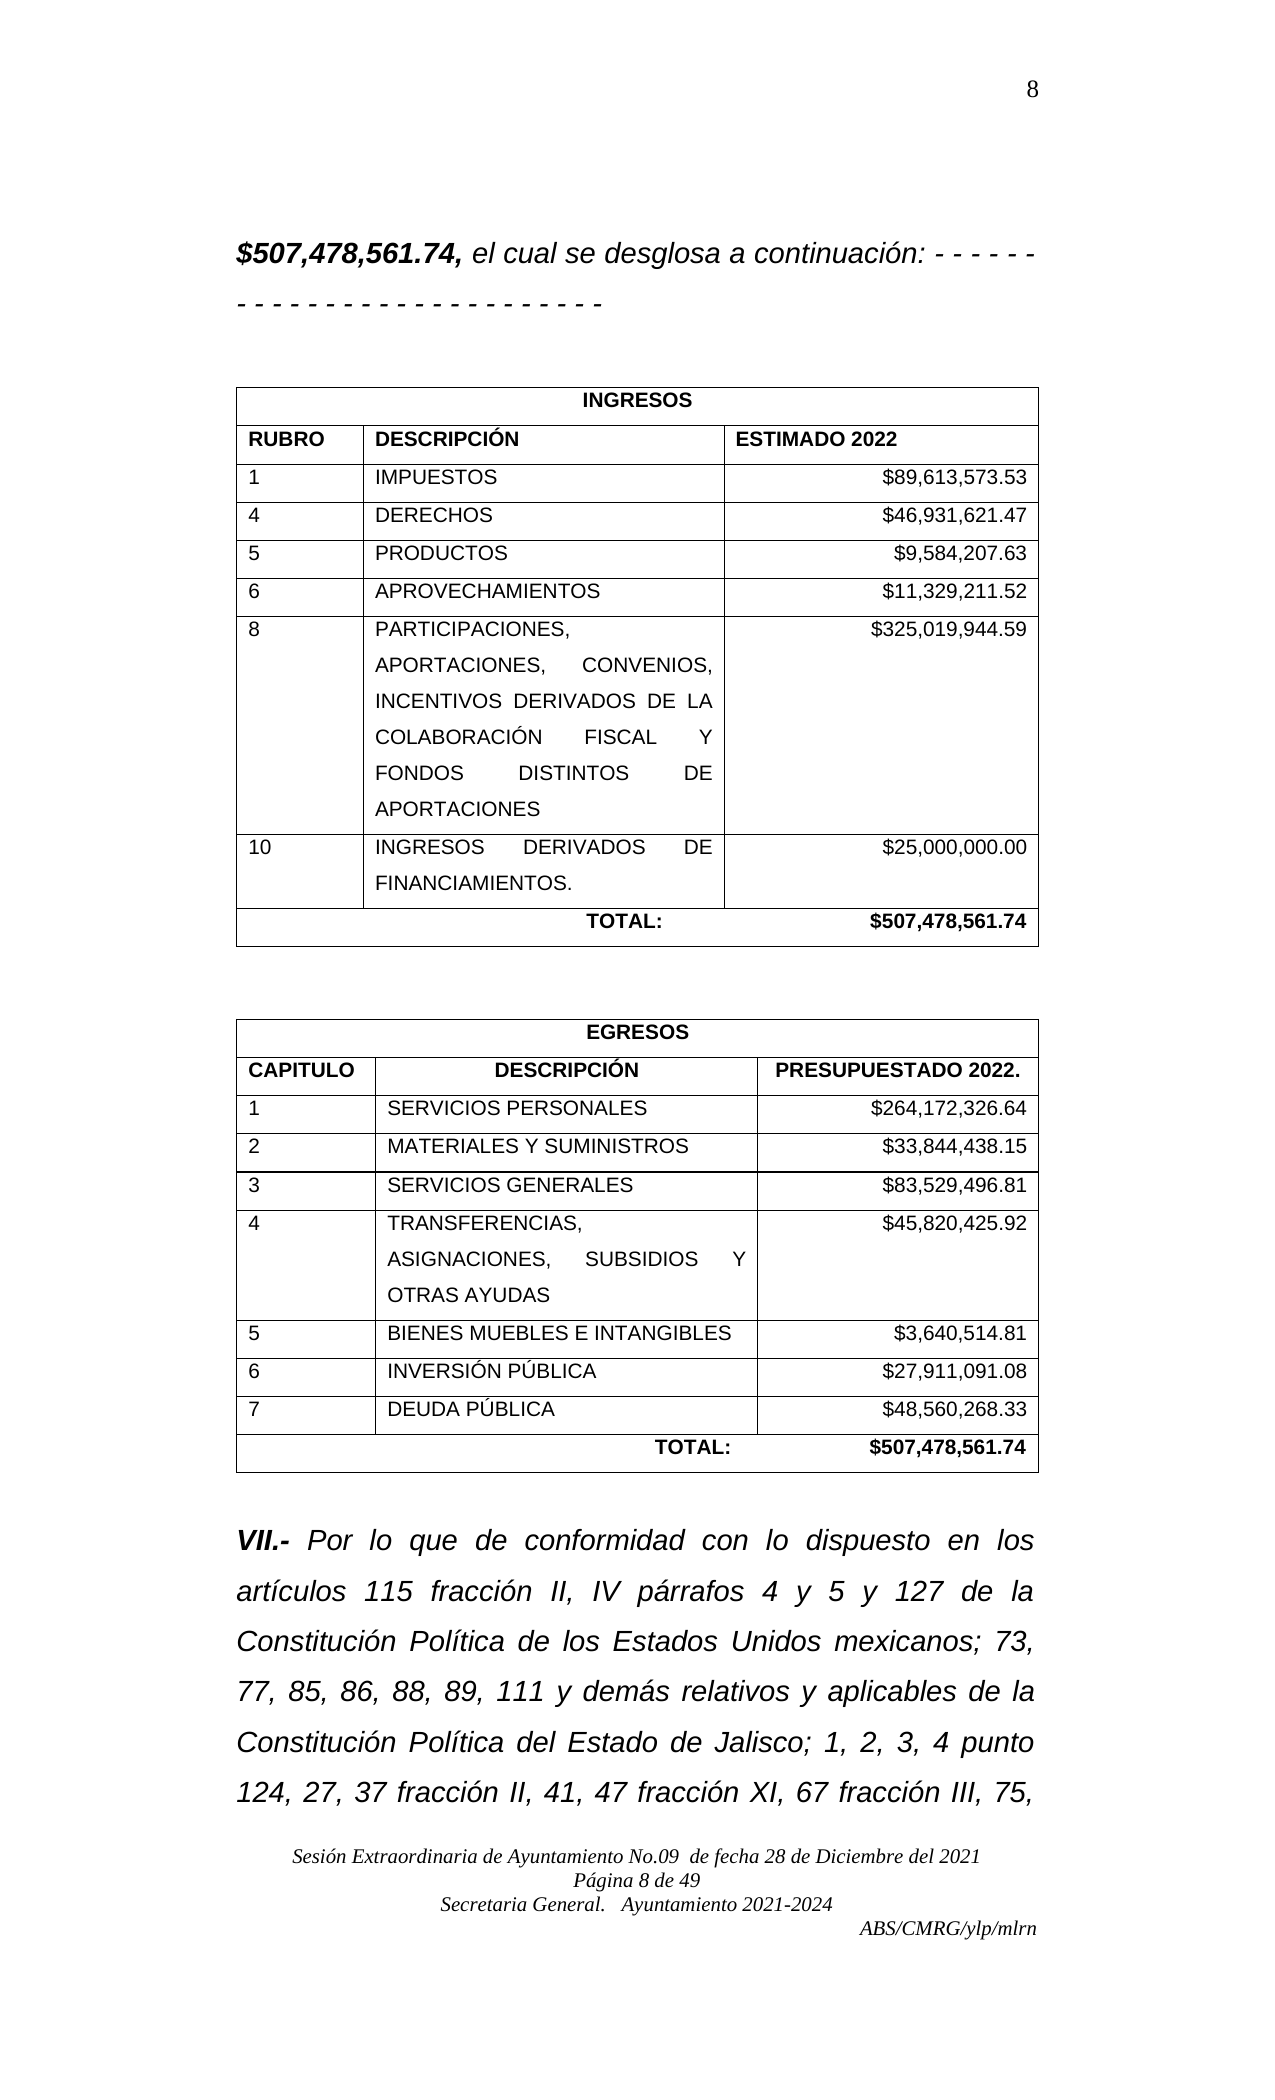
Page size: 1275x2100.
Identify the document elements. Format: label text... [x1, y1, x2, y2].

table_cell 3 [237, 1173, 375, 1209]
table_cell PRESUPUESTADO 2022. [758, 1058, 1038, 1095]
table_cell TOTAL: $507,478,561.74 [237, 909, 1038, 946]
table_cell TRANSFERENCIAS, ASIGNACIONES, SUBSIDIOS Y OTRAS AYUDAS [376, 1211, 757, 1319]
table_cell 1 [237, 1096, 375, 1133]
table_cell DEUDA PÚBLICA [376, 1397, 757, 1434]
table_cell DERECHOS [364, 503, 724, 540]
table_cell $25,000,000.00 [725, 835, 1038, 908]
table_cell SERVICIOS PERSONALES [376, 1096, 757, 1133]
table_cell 4 [237, 503, 363, 540]
table_cell 6 [237, 579, 363, 616]
table_cell 8 [237, 617, 363, 834]
table_cell 1 [237, 465, 363, 502]
table_cell $27,911,091.08 [758, 1359, 1038, 1396]
table_cell BIENES MUEBLES E INTANGIBLES [376, 1321, 757, 1358]
table_cell 4 [237, 1211, 375, 1319]
table_header INGRESOS [237, 388, 1038, 425]
table_cell MATERIALES Y SUMINISTROS [376, 1134, 757, 1171]
table_cell 7 [237, 1397, 375, 1434]
table_cell 10 [237, 835, 363, 908]
table_cell $45,820,425.92 [758, 1211, 1038, 1319]
table_cell TOTAL: $507,478,561.74 [237, 1435, 1038, 1472]
table_cell SERVICIOS GENERALES [376, 1173, 757, 1209]
table_cell ESTIMADO 2022 [725, 426, 1038, 463]
table_cell APROVECHAMIENTOS [364, 579, 724, 616]
table_cell $83,529,496.81 [758, 1173, 1038, 1209]
table_cell 5 [237, 541, 363, 578]
table_cell INVERSIÓN PÚBLICA [376, 1359, 757, 1396]
table_cell RUBRO [237, 426, 363, 463]
table_cell DESCRIPCIÓN [376, 1058, 757, 1095]
table_cell IMPUESTOS [364, 465, 724, 502]
table_cell $9,584,207.63 [725, 541, 1038, 578]
table_cell $264,172,326.64 [758, 1096, 1038, 1133]
table_header EGRESOS [237, 1020, 1038, 1057]
table_cell $33,844,438.15 [758, 1134, 1038, 1171]
table_cell CAPITULO [237, 1058, 375, 1095]
table_cell 2 [237, 1134, 375, 1171]
table_cell $325,019,944.59 [725, 617, 1038, 834]
table_cell PRODUCTOS [364, 541, 724, 578]
table_cell DESCRIPCIÓN [364, 426, 724, 463]
table_cell $46,931,621.47 [725, 503, 1038, 540]
table_cell 5 [237, 1321, 375, 1358]
table_cell $89,613,573.53 [725, 465, 1038, 502]
table_cell $48,560,268.33 [758, 1397, 1038, 1434]
table_cell INGRESOS DERIVADOS DE FINANCIAMIENTOS. [364, 835, 724, 908]
table_cell PARTICIPACIONES, APORTACIONES, CONVENIOS, INCENTIVOS DERIVADOS DE LA COLABORACIÓN FISCAL Y FONDOS DISTINTOS DE APORTACIONES [364, 617, 724, 834]
table_cell 6 [237, 1359, 375, 1396]
table_cell $3,640,514.81 [758, 1321, 1038, 1358]
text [236, 1523, 1039, 1808]
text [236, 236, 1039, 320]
table_cell $11,329,211.52 [725, 579, 1038, 616]
